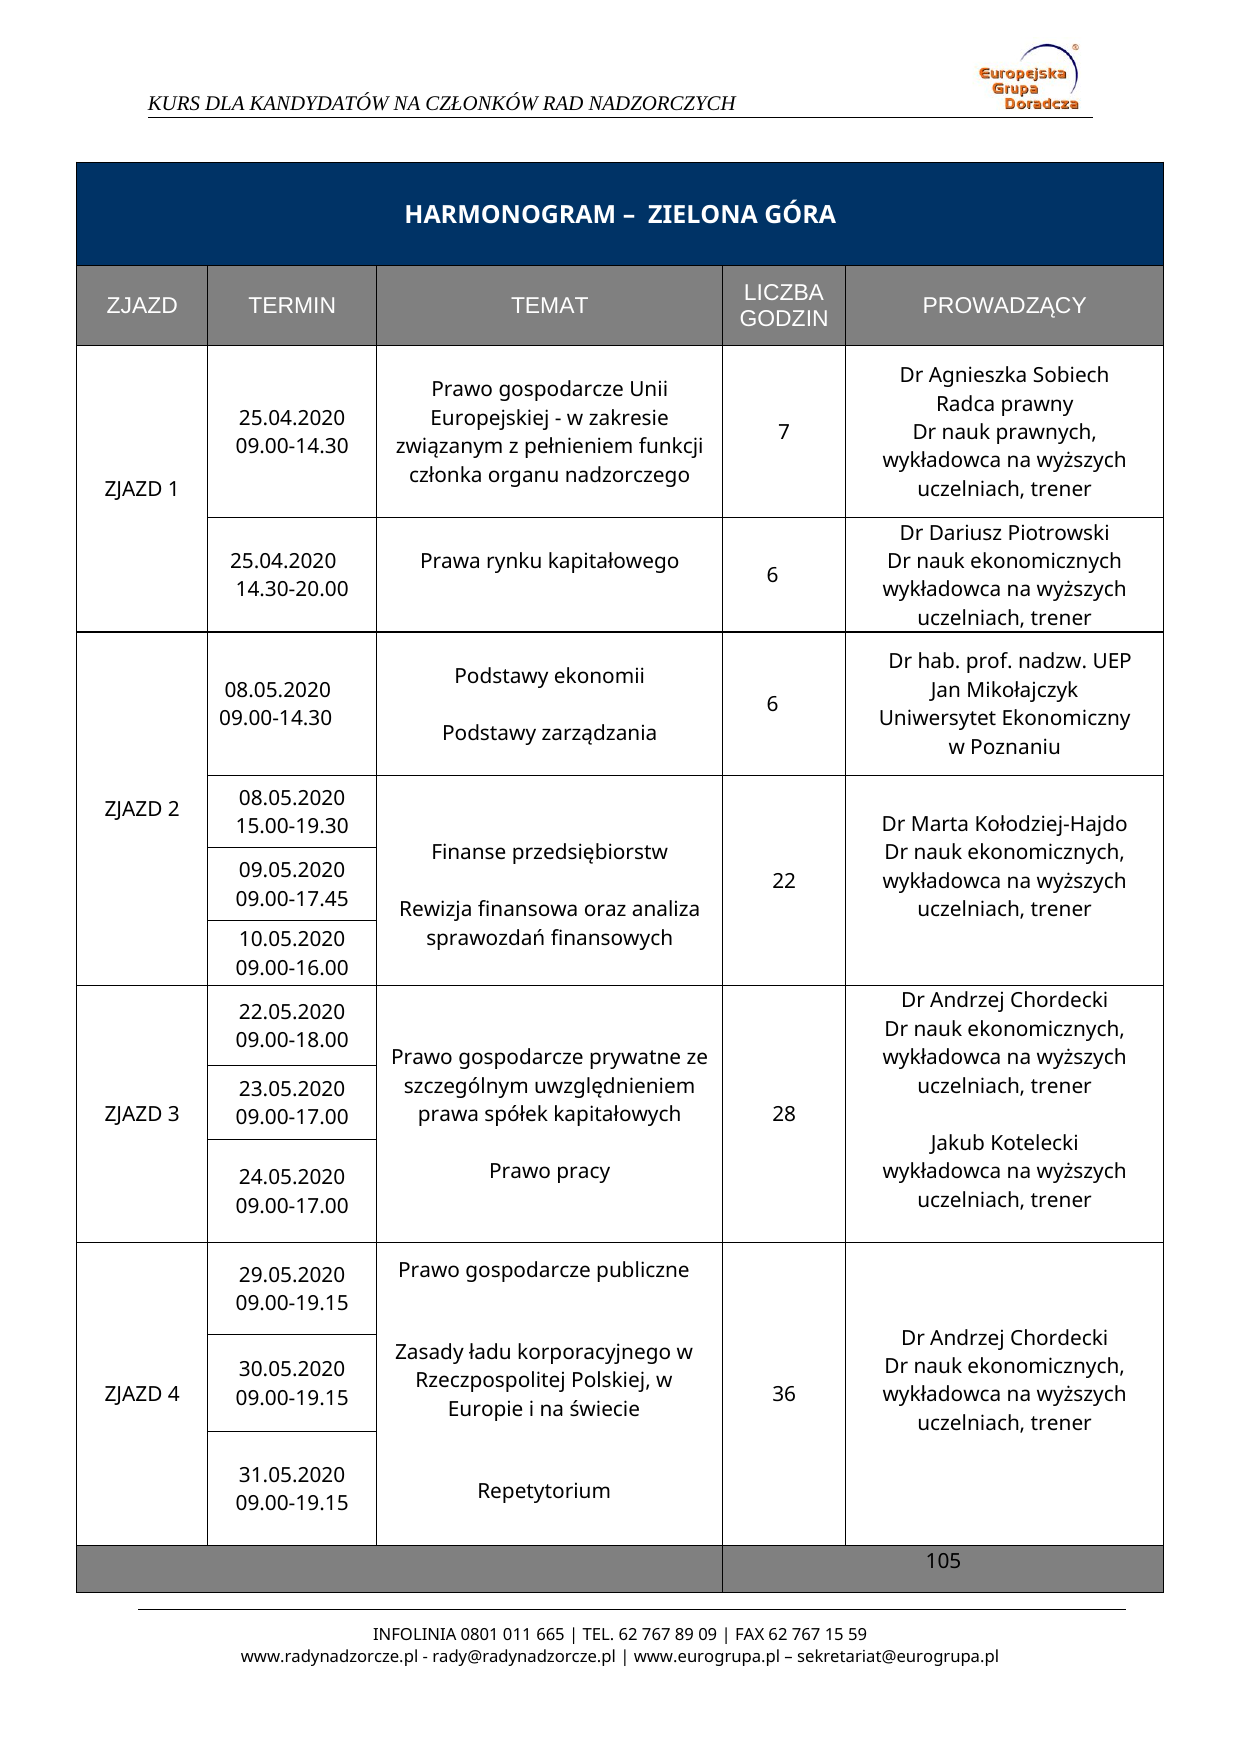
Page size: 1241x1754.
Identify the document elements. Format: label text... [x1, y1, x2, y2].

table_cell 29.05.2020 09.00-19.15 [208, 1243, 376, 1334]
table_cell ZJAZD 2 [77, 633, 207, 984]
table_cell Finanse przedsiębiorstw Rewizja finansowa oraz analiza sprawozdań finansowych [377, 776, 722, 984]
table_cell Prawo gospodarcze Unii Europejskiej - w zakresie związanym z pełnieniem funkcji członka organu nadzorczego [377, 346, 722, 517]
table_cell 23.05.2020 09.00-17.00 [208, 1066, 376, 1139]
table_cell 25.04.2020 14.30-20.00 [208, 518, 376, 631]
table_cell 7 [723, 346, 845, 517]
table_cell ZJAZD 4 [77, 1243, 207, 1545]
table_cell TEMAT [377, 266, 722, 345]
table_cell 22.05.2020 09.00-18.00 [208, 986, 376, 1065]
table_cell TERMIN [208, 266, 376, 345]
table_cell ZJAZD 1 [77, 346, 207, 631]
table_cell 36 [723, 1243, 845, 1545]
table_cell 22 [723, 776, 845, 984]
table_cell Dr Marta Kołodziej-Hajdo Dr nauk ekonomicznych, wykładowca na wyższych uczelniach, trener [846, 776, 1163, 984]
table_cell 09.05.2020 09.00-17.45 [208, 848, 376, 920]
table_cell 31.05.2020 09.00-19.15 [208, 1432, 376, 1545]
table_cell ZJAZD [77, 266, 207, 345]
table_cell 6 [723, 518, 845, 631]
table_cell Prawo gospodarcze publiczne Zasady ładu korporacyjnego w Rzeczpospolitej Polskiej, w Europie i na świecie Repetytorium [377, 1243, 722, 1545]
table_cell ZJAZD 3 [77, 986, 207, 1242]
table_cell Podstawy ekonomii Podstawy zarządzania [377, 633, 722, 775]
table_cell PROWADZĄCY [846, 266, 1163, 345]
table_cell Dr Andrzej Chordecki Dr nauk ekonomicznych, wykładowca na wyższych uczelniach, trener [846, 1243, 1163, 1545]
table_cell 08.05.2020 15.00-19.30 [208, 776, 376, 847]
table_cell Prawo gospodarcze prywatne ze szczególnym uwzględnieniem prawa spółek kapitałowych Prawo pracy [377, 986, 722, 1242]
table_cell 30.05.2020 09.00-19.15 [208, 1335, 376, 1431]
table_header HARMONOGRAM – ZIELONA GÓRA [77, 163, 1163, 265]
table_cell 25.04.2020 09.00-14.30 [208, 346, 376, 517]
table_cell LICZBA GODZIN [723, 266, 845, 345]
table_cell Dr Agnieszka Sobiech Radca prawny Dr nauk prawnych, wykładowca na wyższych uczelniach, trener [846, 346, 1163, 517]
picture [972, 37, 1085, 116]
table_cell Dr hab. prof. nadzw. UEP Jan Mikołajczyk Uniwersytet Ekonomiczny w Poznaniu [846, 633, 1163, 775]
table_cell Razem liczba godzin [77, 1546, 722, 1592]
table_cell Prawa rynku kapitałowego [377, 518, 722, 631]
table_cell Dr Andrzej Chordecki Dr nauk ekonomicznych, wykładowca na wyższych uczelniach, trener Jakub Kotelecki wykładowca na wyższych uczelniach, trener [846, 986, 1163, 1242]
table_cell 10.05.2020 09.00-16.00 [208, 921, 376, 984]
table_cell 6 [723, 633, 845, 775]
table_cell Dr Dariusz Piotrowski Dr nauk ekonomicznych wykładowca na wyższych uczelniach, trener [846, 518, 1163, 631]
table_cell 105 [723, 1546, 1163, 1592]
table_cell 28 [723, 986, 845, 1242]
table_cell 24.05.2020 09.00-17.00 [208, 1140, 376, 1242]
table_cell 08.05.2020 09.00-14.30 [208, 633, 376, 775]
